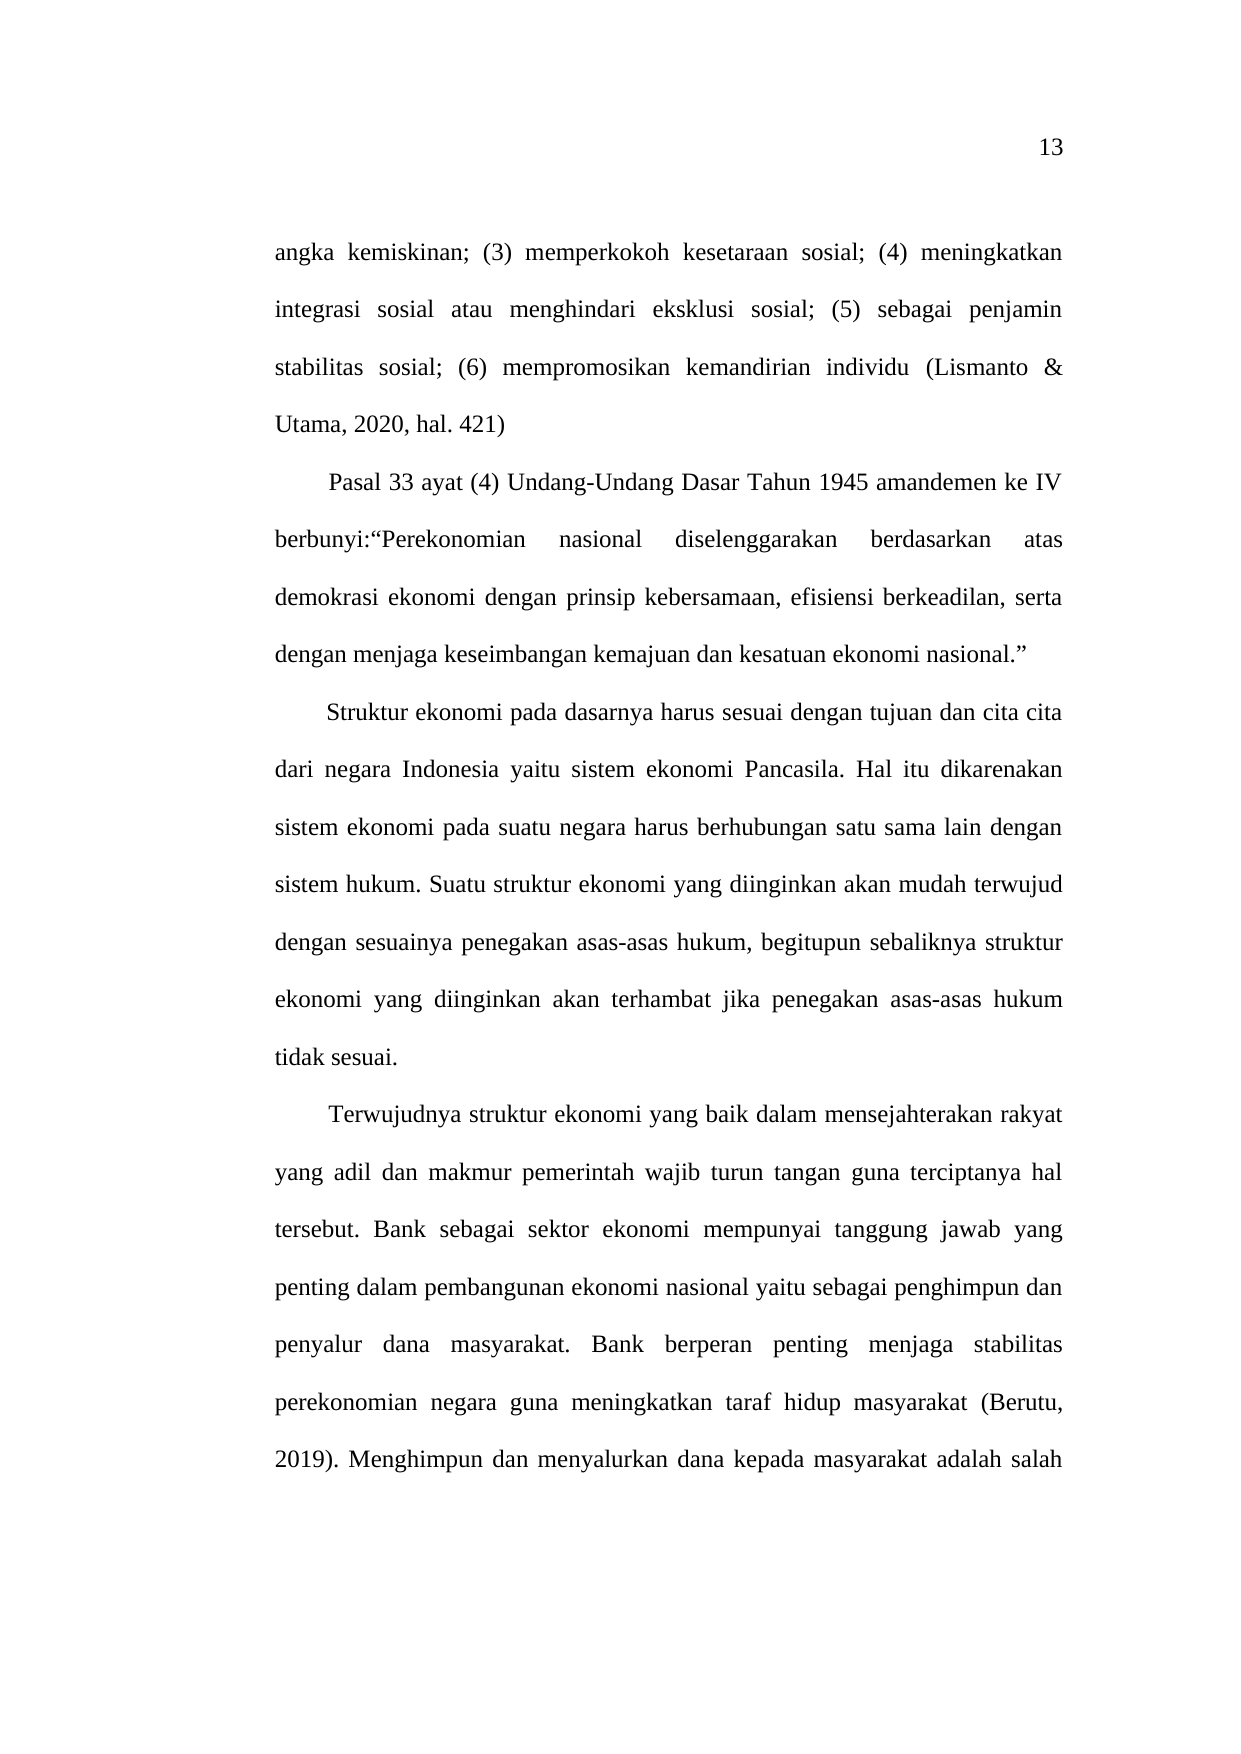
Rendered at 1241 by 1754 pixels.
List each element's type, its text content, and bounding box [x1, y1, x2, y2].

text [274, 237, 1063, 438]
text Pasal 33 ayat (4) Undang-Undang Dasar Tahun 1945 amandemen ke IV berbunyi:“Perekonomian nasional diselenggarakan berdasarkan atas demokrasi ekonomi dengan prinsip kebersamaan, efisiensi berkeadilan, serta dengan menjaga keseimbangan kemajuan dan kesatuan ekonomi nasional.” [274, 467, 1063, 668]
text Struktur ekonomi pada dasarnya harus sesuai dengan tujuan dan cita cita dari negara Indonesia yaitu sistem ekonomi Pancasila. Hal itu dikarenakan sistem ekonomi pada suatu negara harus berhubungan satu sama lain dengan sistem hukum. Suatu struktur ekonomi yang diinginkan akan mudah terwujud dengan sesuainya penegakan asas-asas hukum, begitupun sebaliknya struktur ekonomi yang diinginkan akan terhambat jika penegakan asas-asas hukum tidak sesuai. [274, 697, 1063, 1071]
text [274, 1099, 1063, 1473]
